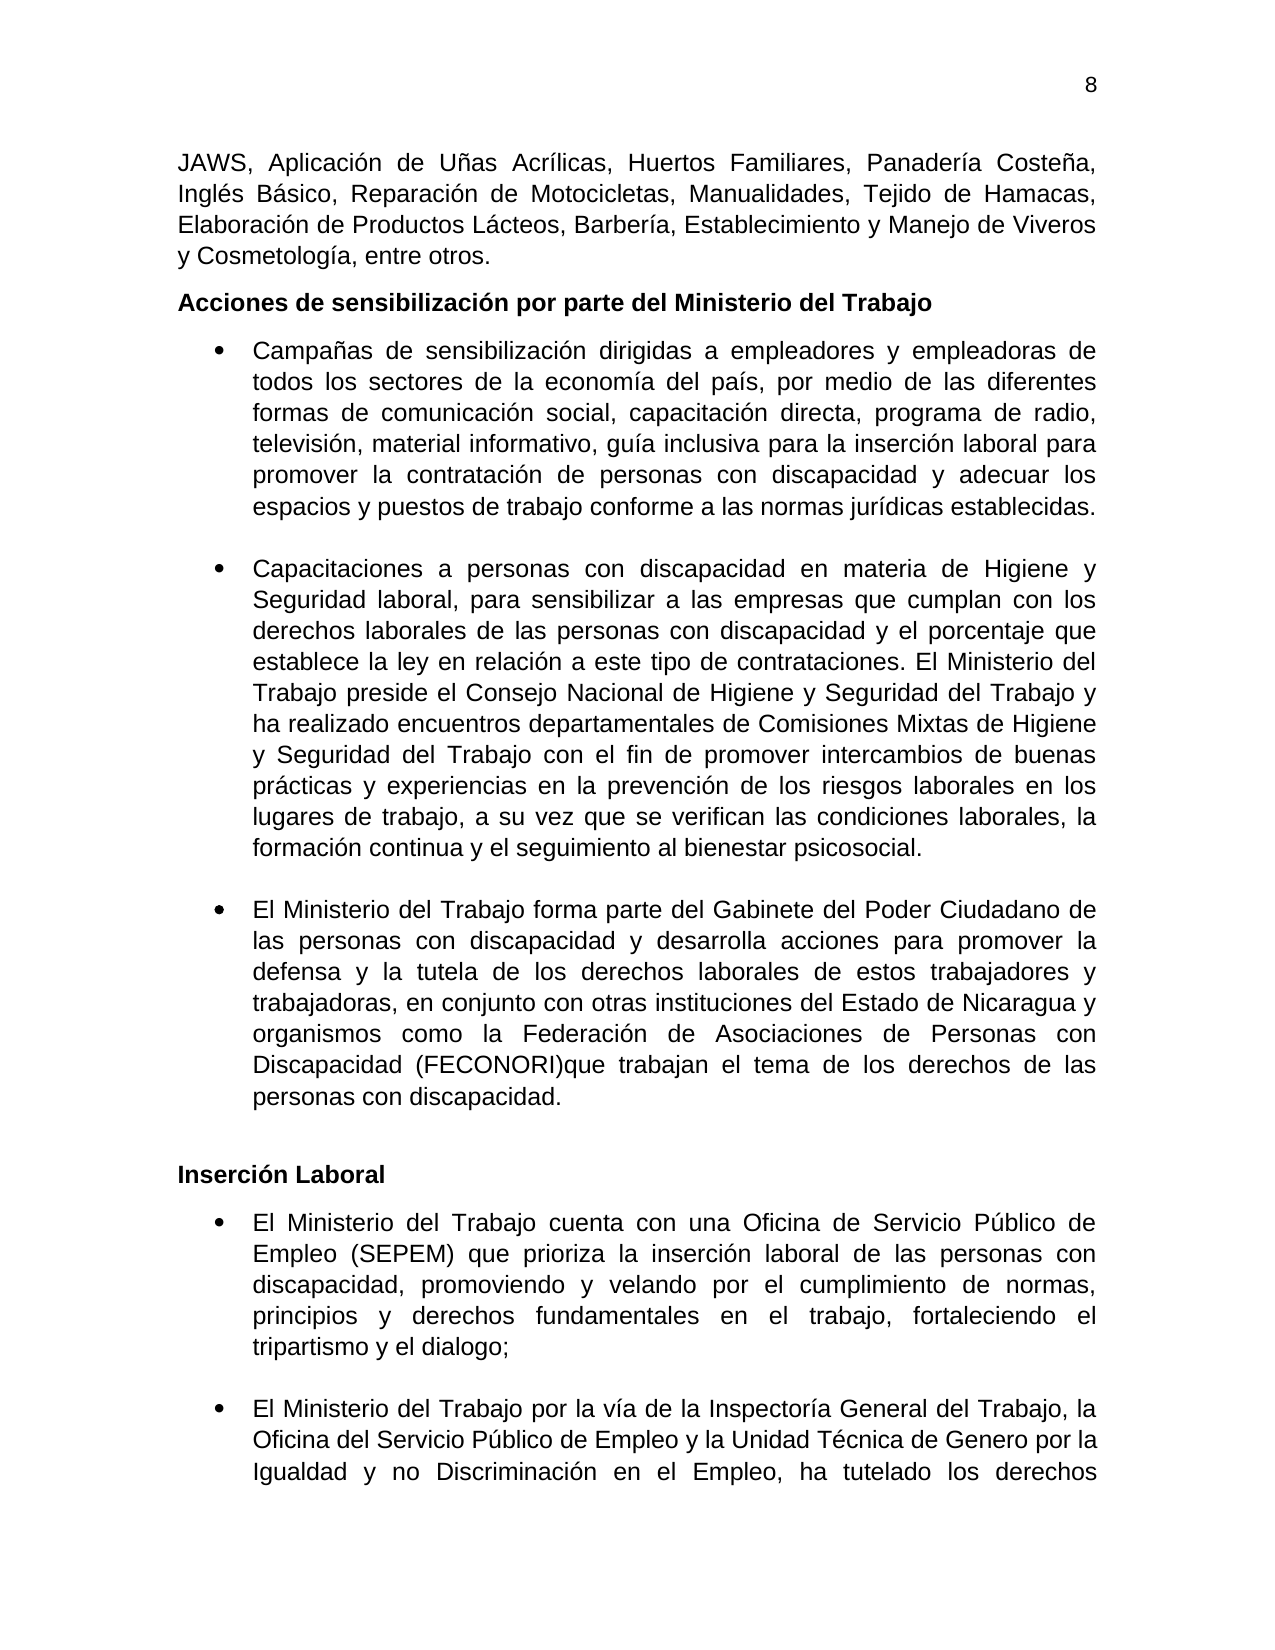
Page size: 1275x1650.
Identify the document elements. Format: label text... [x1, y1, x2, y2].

list Campañas de sensibilización dirigidas a empleadores y empleadoras de todos los sectores de la economía del país, por medio de las diferentes formas de comunicación social, capacitación directa, programa de radio, televisión, material informativo, guía inclusiva para la inserción laboral para promover la contratación de personas con discapacidad y adecuar los espacios y puestos de trabajo conforme a las normas jurídicas establecidas. [215, 336, 1098, 520]
list El Ministerio del Trabajo forma parte del Gabinete del Poder Ciudadano de las personas con discapacidad y desarrolla acciones para promover la defensa y la tutela de los derechos laborales de estos trabajadores y trabajadoras, en conjunto con otras instituciones del Estado de Nicaragua y organismos como la Federación de Asociaciones de Personas con Discapacidad (FECONORI)que trabajan el tema de los derechos de las personas con discapacidad. [215, 895, 1098, 1110]
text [177, 148, 1098, 269]
list Capacitaciones a personas con discapacidad en materia de Higiene y Seguridad laboral, para sensibilizar a las empresas que cumplan con los derechos laborales de las personas con discapacidad y el porcentaje que establece la ley en relación a este tipo de contrataciones. El Ministerio del Trabajo preside el Consejo Nacional de Higiene y Seguridad del Trabajo y ha realizado encuentros departamentales de Comisiones Mixtas de Higiene y Seguridad del Trabajo con el fin de promover intercambios de buenas prácticas y experiencias en la prevención de los riesgos laborales en los lugares de trabajo, a su vez que se verifican las condiciones laborales, la formación continua y el seguimiento al bienestar psicosocial. [215, 553, 1098, 862]
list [215, 1394, 1098, 1485]
text Inserción Laboral [177, 1160, 1098, 1189]
text Acciones de sensibilización por parte del Ministerio del Trabajo [177, 288, 1098, 317]
list El Ministerio del Trabajo cuenta con una Oficina de Servicio Público de Empleo (SEPEM) que prioriza la inserción laboral de las personas con discapacidad, promoviendo y velando por el cumplimiento de normas, principios y derechos fundamentales en el trabajo, fortaleciendo el tripartismo y el dialogo; [215, 1208, 1098, 1361]
